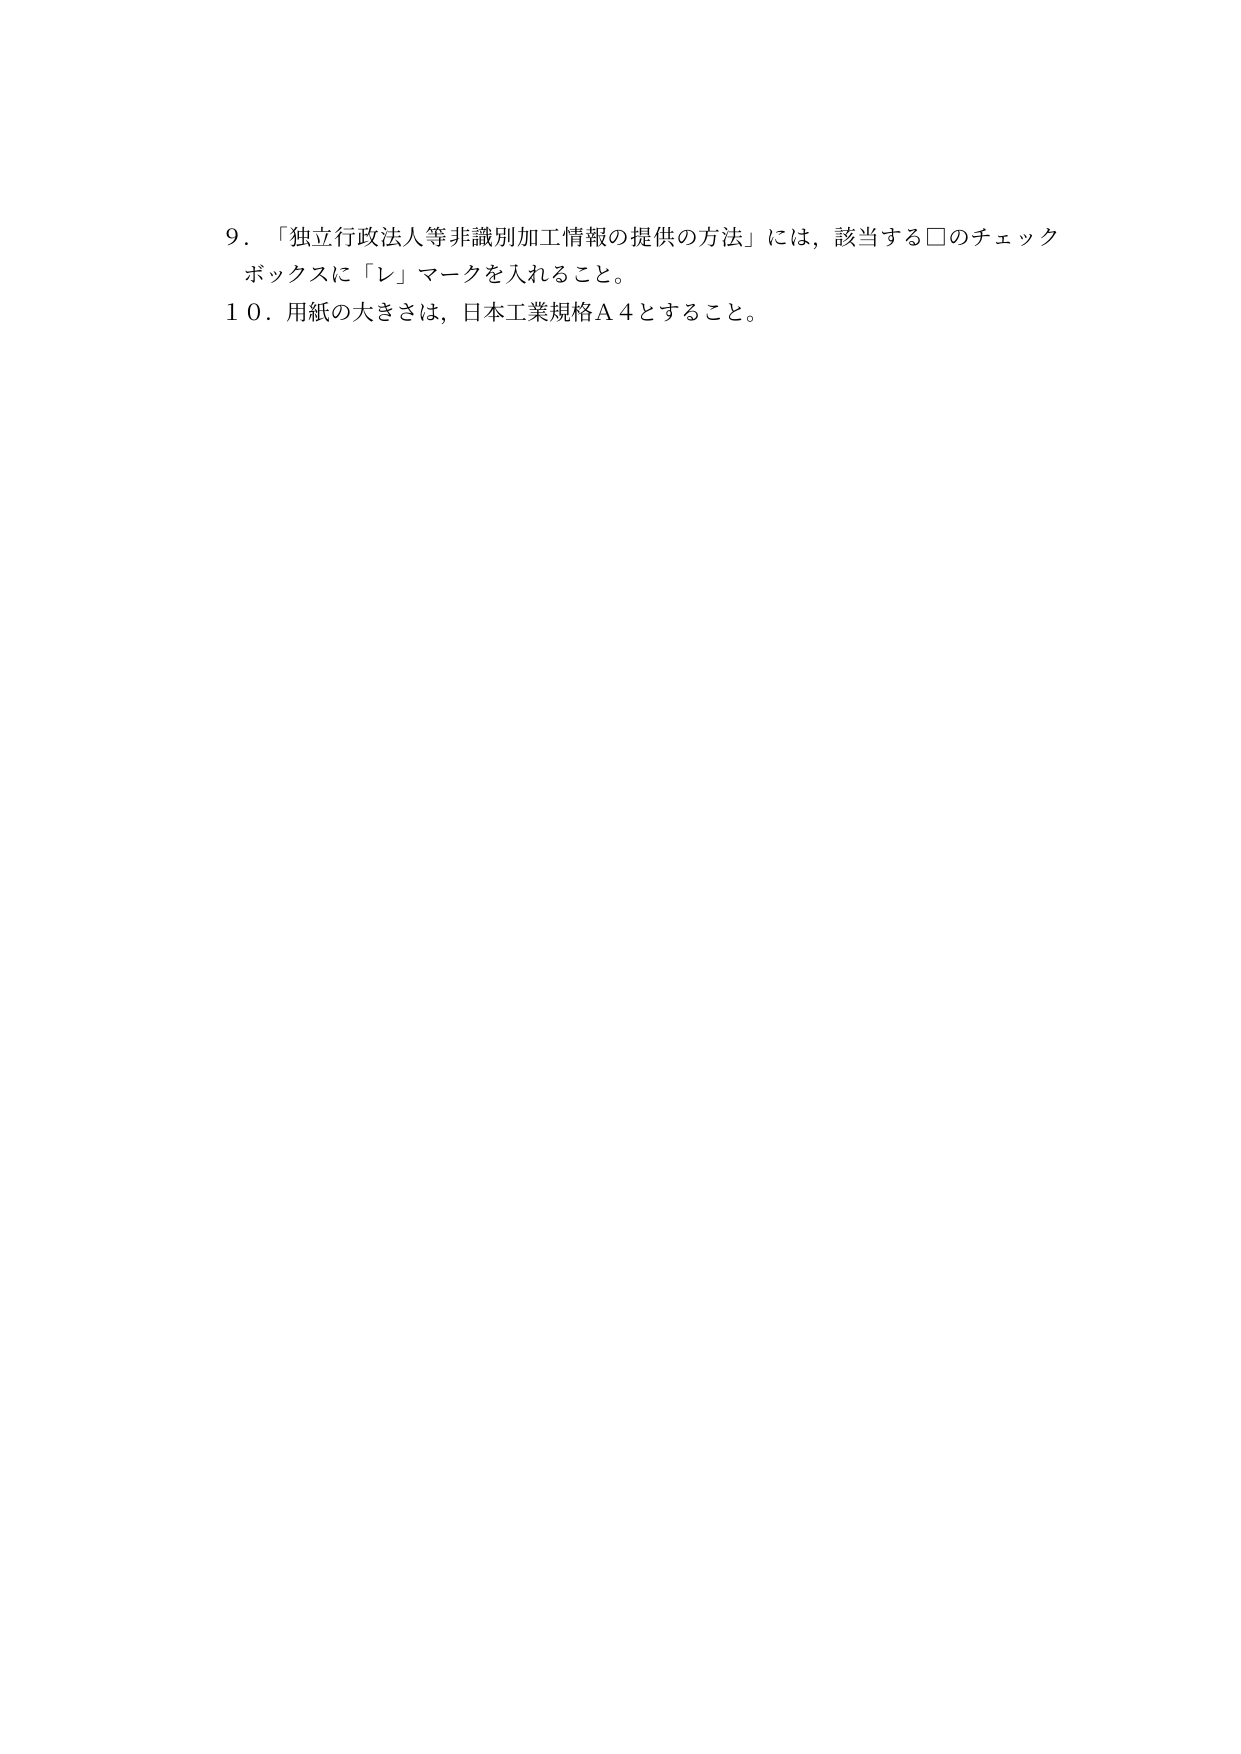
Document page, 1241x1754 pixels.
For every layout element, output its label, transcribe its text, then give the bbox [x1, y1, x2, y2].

text ９．「独立行政法人等非識別加工情報の提供の方法」には，該当する□のチェックボックスに「レ」マークを入れること。 [221, 217, 1063, 292]
text １０．用紙の大きさは，日本工業規格Ａ４とすること。 [199, 292, 1063, 329]
